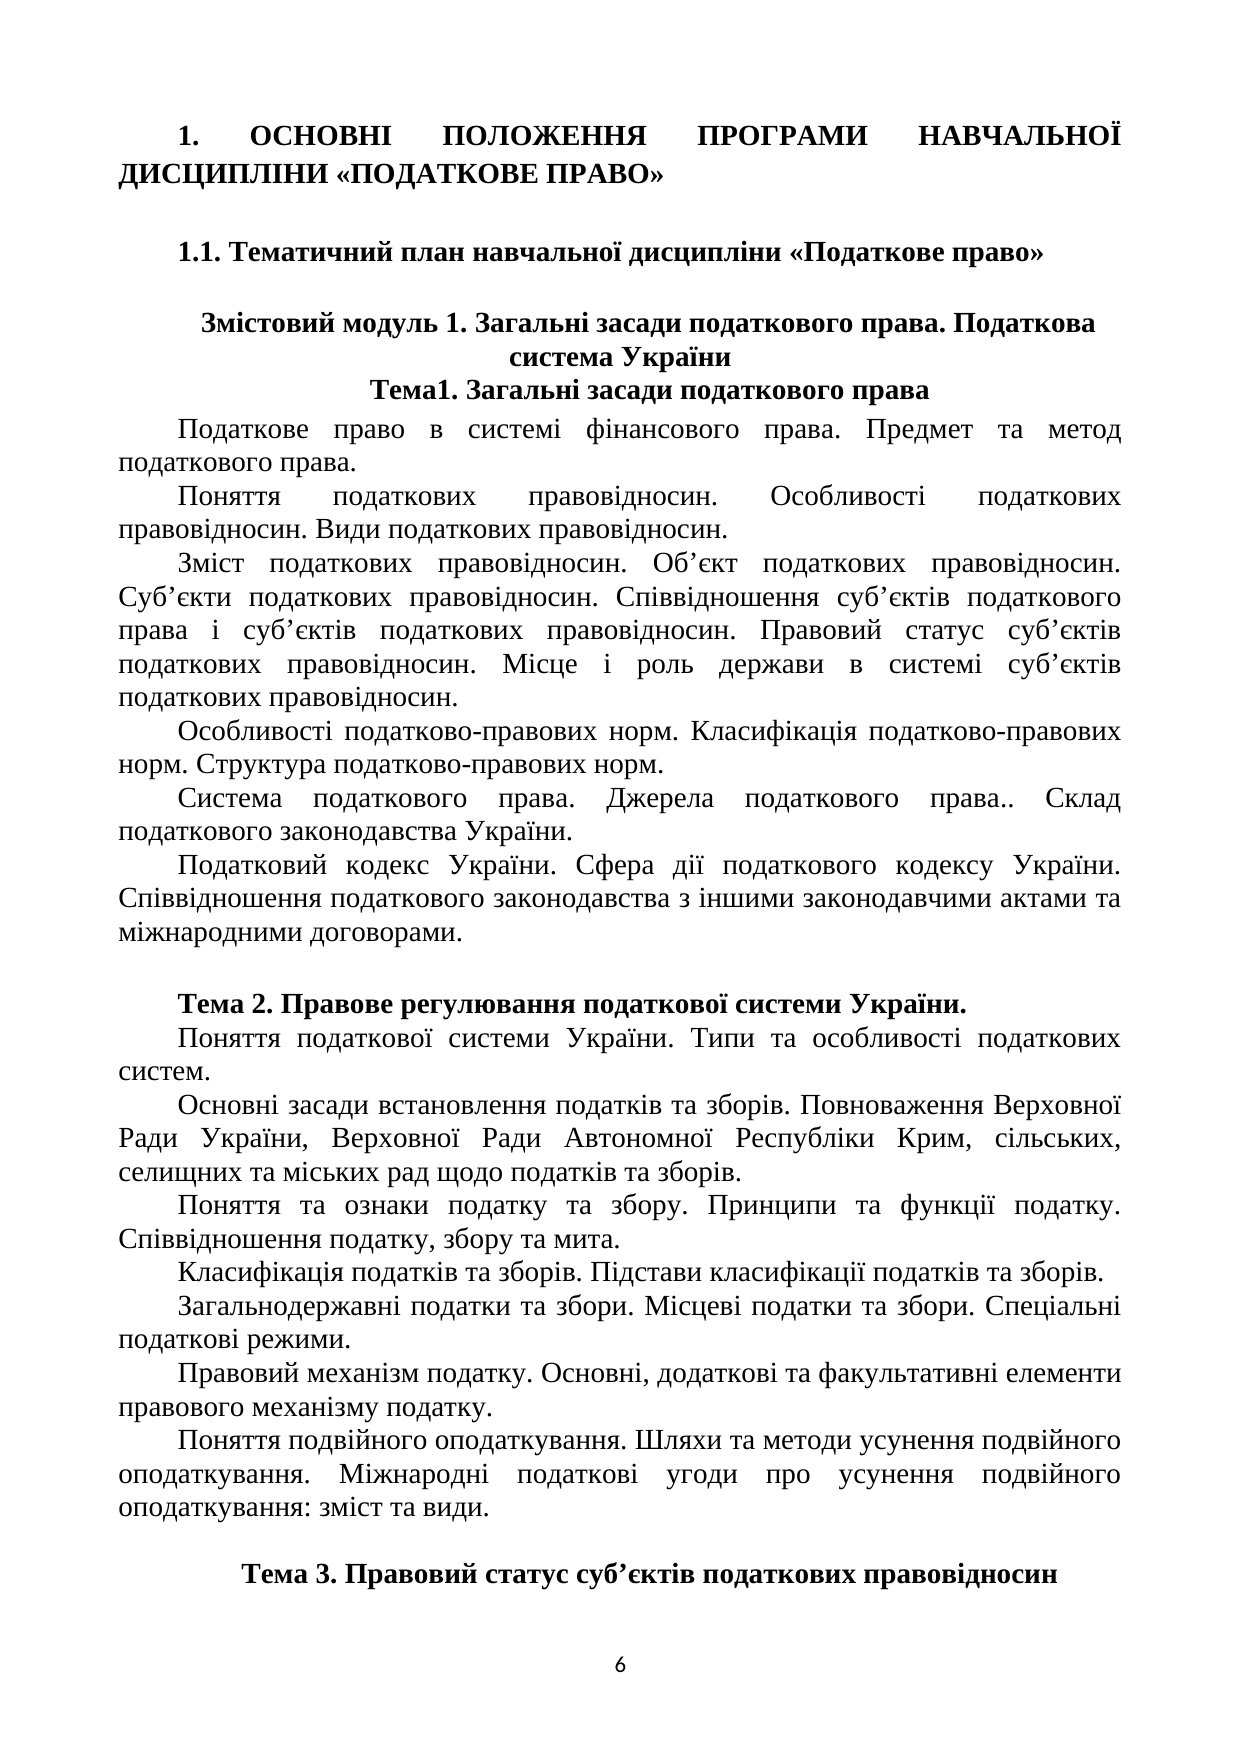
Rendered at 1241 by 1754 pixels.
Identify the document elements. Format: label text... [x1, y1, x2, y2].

text Класифікація податків та зборів. Підстави класифікації податків та зборів. [118, 1254, 1122, 1288]
text Правовий механізм податку. Основні, додаткові та факультативні елементи правового механізму податку. [118, 1355, 1122, 1422]
text Особливості податково-правових норм. Класифікація податково-правових норм. Структура податково-правових норм. [118, 713, 1122, 780]
text Основні засади встановлення податків та зборів. Повноваження Верховної Ради України, Верховної Ради Автономної Республіки Крим, сільських, селищних та міських рад щодо податків та зборів. [118, 1087, 1122, 1187]
text 1. ОСНОВНІ ПОЛОЖЕННЯ ПРОГРАМИ НАВЧАЛЬНОЇ ДИСЦИПЛІНИ «ПОДАТКОВЕ ПРАВО» [118, 118, 1122, 190]
text Податковий кодекс України. Сфера дії податкового кодексу України. Співвідношення податкового законодавства з іншими законодавчими актами та міжнародними договорами. [118, 847, 1122, 948]
text Тема 2. Правове регулювання податкової системи України. [118, 986, 1122, 1020]
text Змістовий модуль 1. Загальні засади податкового права. Податкова система України [118, 305, 1122, 372]
text 1.1. Тематичний план навчальної дисципліни «Податкове право» [118, 234, 1122, 267]
text Зміст податкових правовідносин. Об’єкт податкових правовідносин. Суб’єкти податкових правовідносин. Співвідношення суб’єктів податкового права і суб’єктів податкових правовідносин. Правовий статус суб’єктів податкових правовідносин. Місце і роль держави в системі суб’єктів податкових правовідносин. [118, 545, 1122, 713]
text Загальнодержавні податки та збори. Місцеві податки та збори. Спеціальні податкові режими. [118, 1288, 1122, 1355]
text Поняття податкової системи України. Типи та особливості податкових систем. [118, 1020, 1122, 1087]
text Система податкового права. Джерела податкового права.. Склад податкового законодавства України. [118, 780, 1122, 847]
text Тема 3. Правовий статус суб’єктів податкових правовідносин [118, 1556, 1122, 1590]
text Поняття подвійного оподаткування. Шляхи та методи усунення подвійного оподаткування. Міжнародні податкові угоди про усунення подвійного оподаткування: зміст та види. [118, 1422, 1122, 1523]
text Податкове право в системі фінансового права. Предмет та метод податкового права. [118, 411, 1122, 478]
text Поняття податкових правовідносин. Особливості податкових правовідносин. Види податкових правовідносин. [118, 478, 1122, 545]
text Поняття та ознаки податку та збору. Принципи та функції податку. Співвідношення податку, збору та мита. [118, 1187, 1122, 1254]
text Тема1. Загальні засади податкового права [118, 372, 1122, 406]
